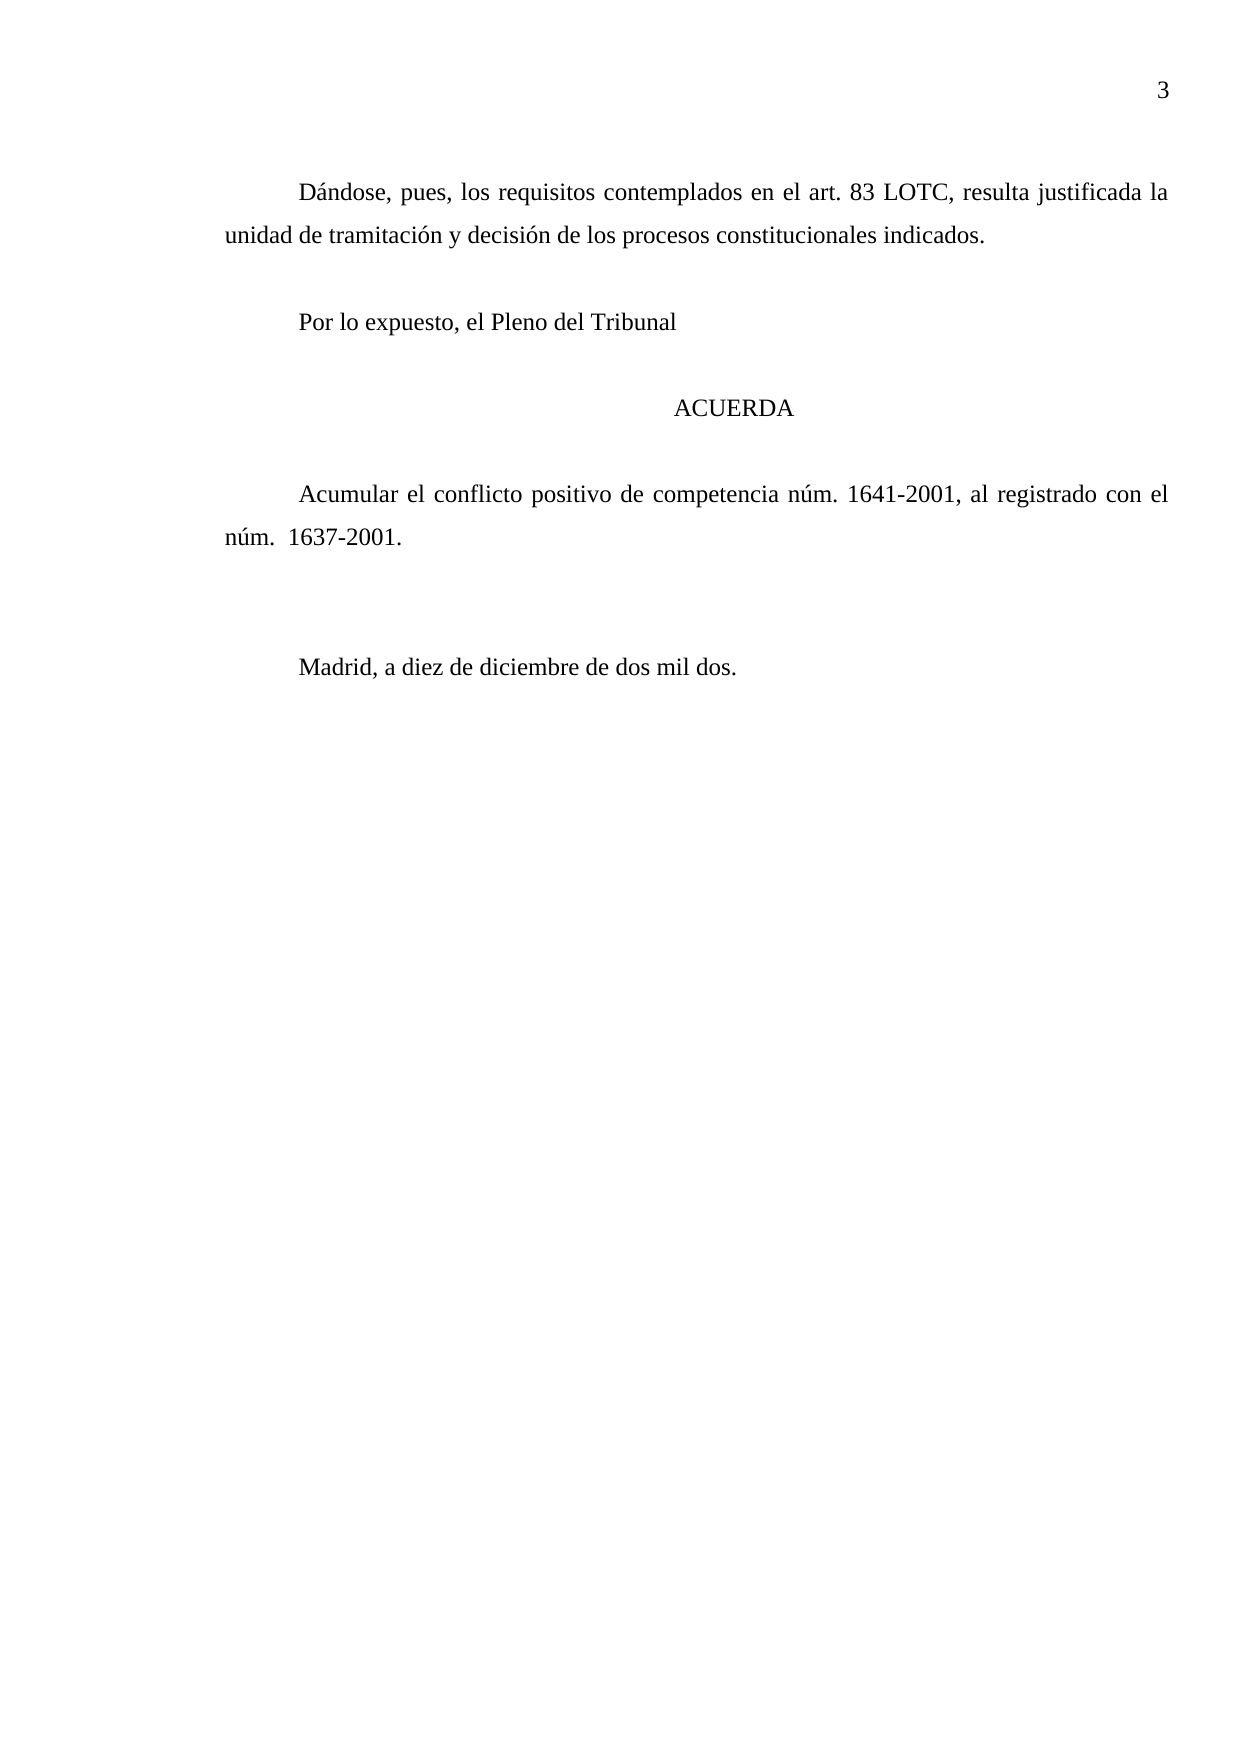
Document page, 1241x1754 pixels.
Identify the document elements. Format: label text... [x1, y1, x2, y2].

text ACUERDA [224, 393, 1169, 422]
text Acumular el conflicto positivo de competencia núm. 1641-2001, al registrado con el núm. 1637-2001. [224, 479, 1169, 551]
text Dándose, pues, los requisitos contemplados en el art. 83 LOTC, resulta justificada la unidad de tramitación y decisión de los procesos constitucionales indicados. [224, 177, 1169, 249]
text Madrid, a diez de diciembre de dos mil dos. [224, 652, 1169, 680]
text Por lo expuesto, el Pleno del Tribunal [224, 307, 1169, 335]
